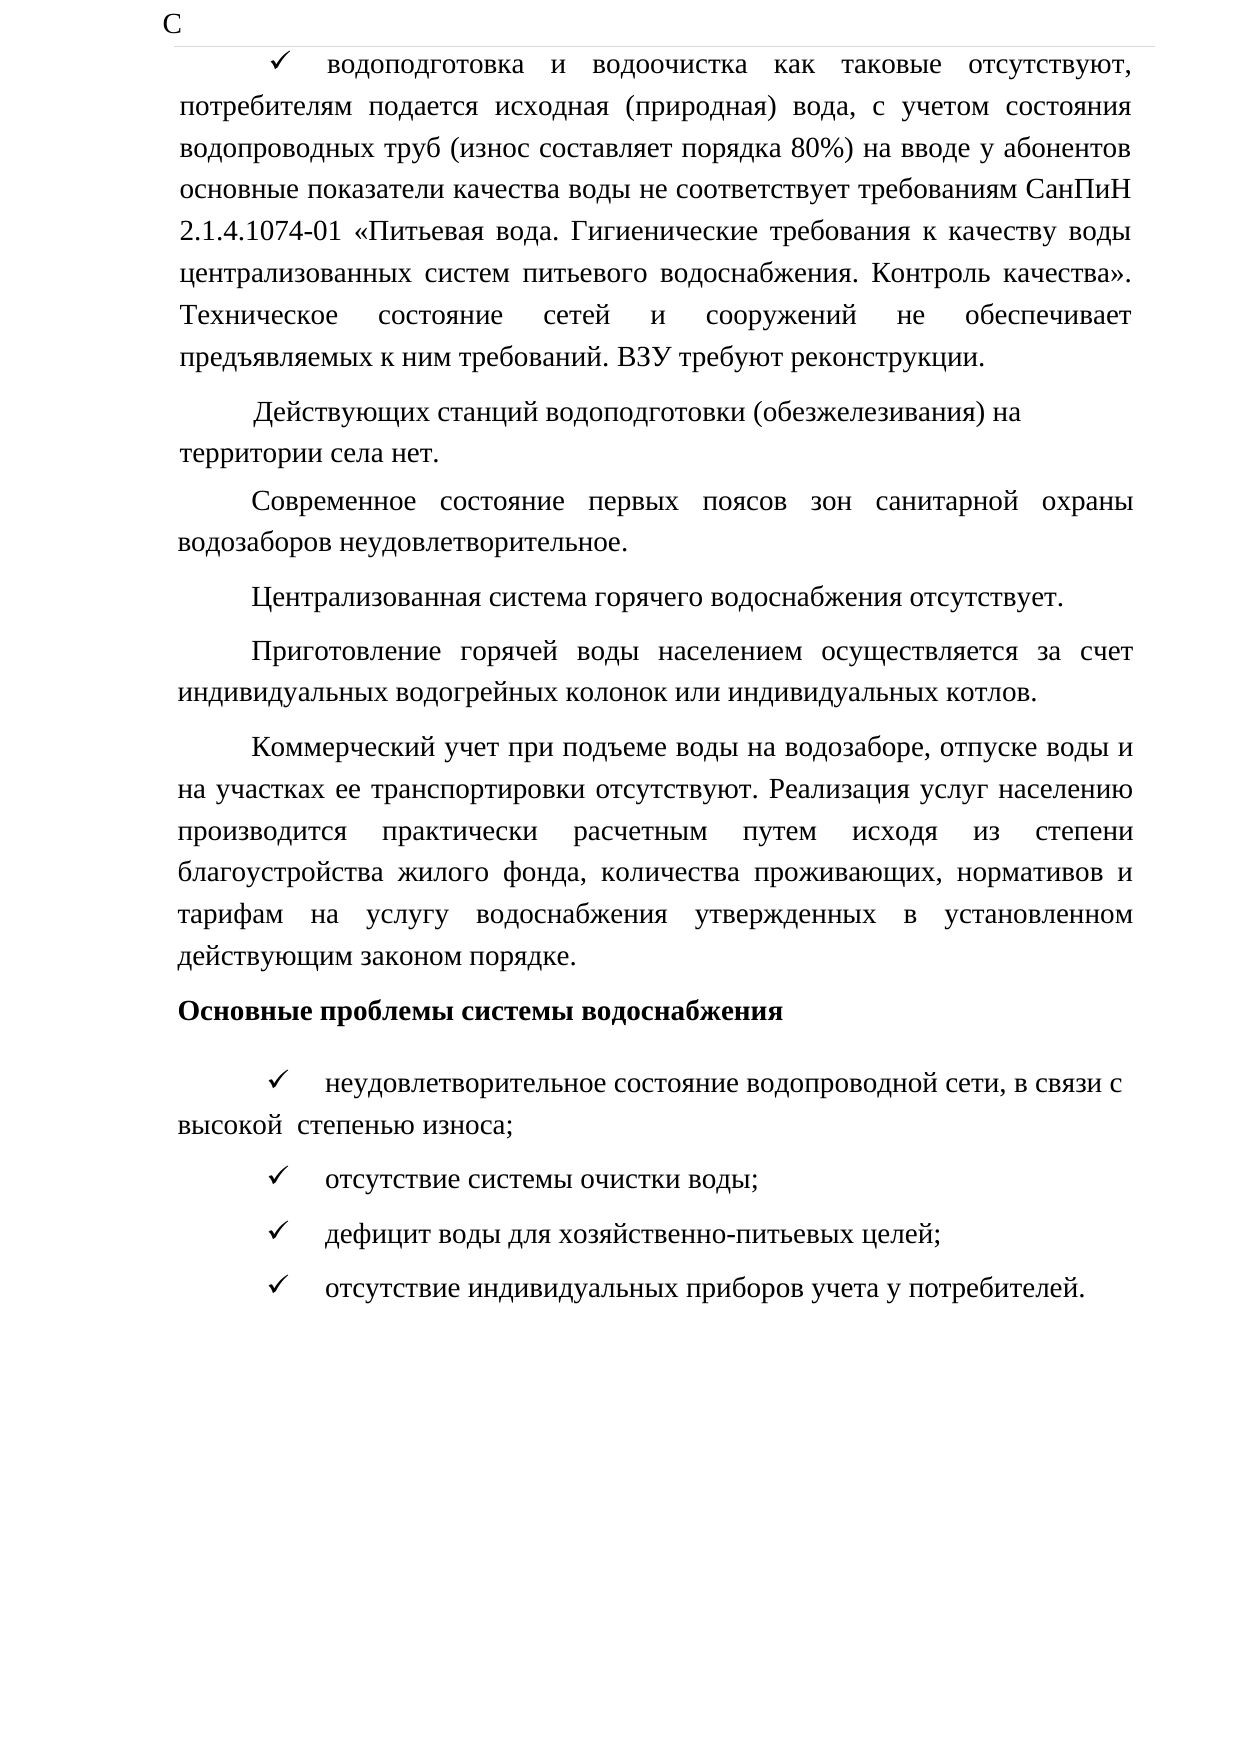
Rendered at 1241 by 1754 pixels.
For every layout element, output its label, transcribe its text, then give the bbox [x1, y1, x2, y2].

list неудовлетворительное состояние водопроводной сети, в связи с высокой степенью износа; [177, 1065, 1134, 1140]
list водоподготовка и водоочистка как таковые отсутствуют, потребителям подается исходная (природная) вода, с учетом состояния водопроводных труб (износ составляет порядка 80%) на вводе у абонентов основные показатели качества воды не соответствует требованиям СанПиН 2.1.4.1074-01 «Питьевая вода. Гигиенические требования к качеству воды централизованных систем питьевого водоснабжения. Контроль качества». Техническое состояние сетей и сооружений не обеспечивает предъявляемых к ним требований. ВЗУ требуют реконструкции. [179, 46, 1132, 373]
text Централизованная система горячего водоснабжения отсутствует. [251, 579, 1144, 612]
list дефицит воды для хозяйственно-питьевых целей; [266, 1216, 1167, 1249]
text Коммерческий учет при подъеме воды на водозаборе, отпуске воды и на участках ее транспортировки отсутствуют. Реализация услуг населению производится практически расчетным путем исходя из степени благоустройства жилого фонда, количества проживающих, нормативов и тарифам на услугу водоснабжения утвержденных в установленном действующим законом порядке. [177, 729, 1134, 972]
text Современное состояние первых поясов зон санитарной охраны водозаборов неудовлетворительное. [177, 483, 1134, 558]
text Приготовление горячей воды населением осуществляется за счет индивидуальных водогрейных колонок или индивидуальных котлов. [177, 633, 1134, 708]
list отсутствие индивидуальных приборов учета у потребителей. [266, 1270, 1167, 1304]
list отсутствие системы очистки воды; [266, 1161, 1167, 1195]
text Основные проблемы системы водоснабжения [177, 993, 1144, 1027]
text Действующих станций водоподготовки (обезжелезивания) на территории села нет. [179, 394, 1132, 468]
